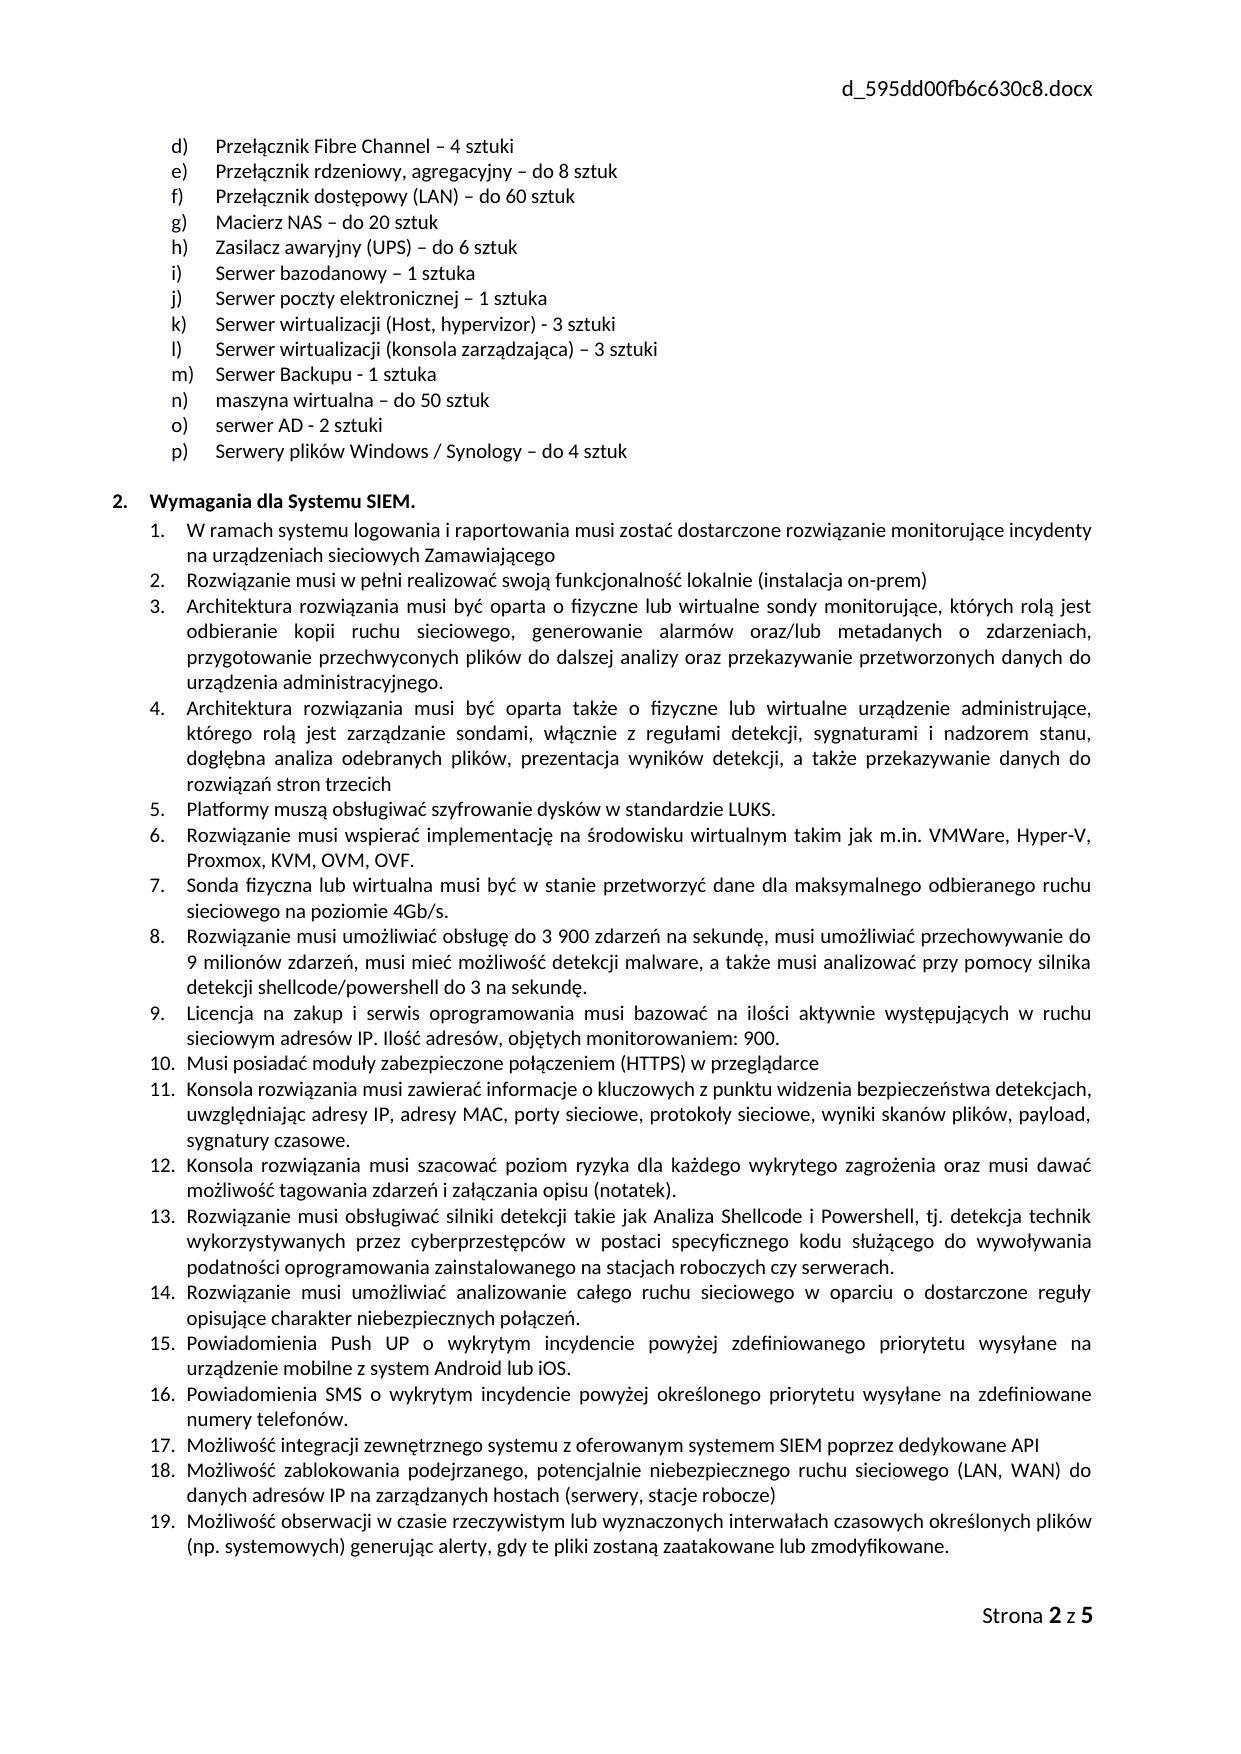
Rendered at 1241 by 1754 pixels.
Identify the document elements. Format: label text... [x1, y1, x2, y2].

list Serwer wirtualizacji (Host, hypervizor) - 3 sztuki [171, 311, 1094, 336]
list Wymagania dla Systemu SIEM. [112, 488, 1093, 514]
subtitle Konsola rozwiązania musi szacować poziom ryzyka dla każdego wykrytego zagrożenia oraz musi dawać możliwość tagowania zdarzeń i załączania opisu (notatek). [149, 1152, 1093, 1203]
list serwer AD - 2 sztuki [171, 412, 1094, 438]
list Możliwość obserwacji w czasie rzeczywistym lub wyznaczonych interwałach czasowych określonych plików (np. systemowych) generując alerty, gdy te pliki zostaną zaatakowane lub zmodyfikowane. [149, 1508, 1093, 1559]
list Przełącznik rdzeniowy, agregacyjny – do 8 sztuk [171, 158, 1094, 184]
list maszyna wirtualna – do 50 sztuk [171, 387, 1094, 412]
subtitle Rozwiązanie musi wspierać implementację na środowisku wirtualnym takim jak m.in. VMWare, Hyper-V, Proxmox, KVM, OVM, OVF. [149, 822, 1093, 873]
subtitle Rozwiązanie musi umożliwiać obsługę do 3 900 zdarzeń na sekundę, musi umożliwiać przechowywanie do 9 milionów zdarzeń, musi mieć możliwość detekcji malware, a także musi analizować przy pomocy silnika detekcji shellcode/powershell do 3 na sekundę. [149, 923, 1093, 1000]
list Serwer bazodanowy – 1 sztuka [171, 260, 1094, 285]
list Serwer poczty elektronicznej – 1 sztuka [171, 285, 1094, 311]
list Zasilacz awaryjny (UPS) – do 6 sztuk [171, 234, 1094, 260]
subtitle Rozwiązanie musi umożliwiać analizowanie całego ruchu sieciowego w oparciu o dostarczone reguły opisujące charakter niebezpiecznych połączeń. [149, 1279, 1093, 1330]
subtitle Rozwiązanie musi w pełni realizować swoją funkcjonalność lokalnie (instalacja on-prem) [149, 568, 1093, 593]
subtitle Architektura rozwiązania musi być oparta o fizyczne lub wirtualne sondy monitorujące, których rolą jest odbieranie kopii ruchu sieciowego, generowanie alarmów oraz/lub metadanych o zdarzeniach, przygotowanie przechwyconych plików do dalszej analizy oraz przekazywanie przetworzonych danych do urządzenia administracyjnego. [149, 593, 1093, 695]
list Możliwość zablokowania podejrzanego, potencjalnie niebezpiecznego ruchu sieciowego (LAN, WAN) do danych adresów IP na zarządzanych hostach (serwery, stacje robocze) [149, 1457, 1093, 1508]
subtitle Architektura rozwiązania musi być oparta także o fizyczne lub wirtualne urządzenie administrujące, którego rolą jest zarządzanie sondami, włącznie z regułami detekcji, sygnaturami i nadzorem stanu, dogłębna analiza odebranych plików, prezentacja wyników detekcji, a także przekazywanie danych do rozwiązań stron trzecich [149, 695, 1093, 796]
list Powiadomienia SMS o wykrytym incydencie powyżej określonego priorytetu wysyłane na zdefiniowane numery telefonów. [149, 1381, 1093, 1432]
subtitle Sonda fizyczna lub wirtualna musi być w stanie przetworzyć dane dla maksymalnego odbieranego ruchu sieciowego na poziomie 4Gb/s. [149, 873, 1093, 923]
list Powiadomienia Push UP o wykrytym incydencie powyżej zdefiniowanego priorytetu wysyłane na urządzenie mobilne z system Android lub iOS. [149, 1330, 1093, 1381]
subtitle W ramach systemu logowania i raportowania musi zostać dostarczone rozwiązanie monitorujące incydenty na urządzeniach sieciowych Zamawiającego [149, 517, 1093, 568]
list Serwer Backupu - 1 sztuka [171, 362, 1094, 387]
list Serwery plików Windows / Synology – do 4 sztuk [171, 438, 1094, 463]
list Przełącznik dostępowy (LAN) – do 60 sztuk [171, 184, 1094, 209]
subtitle Platformy muszą obsługiwać szyfrowanie dysków w standardzie LUKS. [149, 796, 1093, 822]
list Serwer wirtualizacji (konsola zarządzająca) – 3 sztuki [171, 336, 1094, 362]
subtitle Licencja na zakup i serwis oprogramowania musi bazować na ilości aktywnie występujących w ruchu sieciowym adresów IP. Ilość adresów, objętych monitorowaniem: 900. [149, 1000, 1093, 1051]
subtitle Konsola rozwiązania musi zawierać informacje o kluczowych z punktu widzenia bezpieczeństwa detekcjach, uwzględniając adresy IP, adresy MAC, porty sieciowe, protokoły sieciowe, wyniki skanów plików, payload, sygnatury czasowe. [149, 1076, 1093, 1152]
list Macierz NAS – do 20 sztuk [171, 209, 1094, 234]
subtitle Musi posiadać moduły zabezpieczone połączeniem (HTTPS) w przeglądarce [149, 1051, 1093, 1076]
list Przełącznik Fibre Channel – 4 sztuki [171, 133, 1094, 158]
list Możliwość integracji zewnętrznego systemu z oferowanym systemem SIEM poprzez dedykowane API [149, 1432, 1093, 1457]
subtitle Rozwiązanie musi obsługiwać silniki detekcji takie jak Analiza Shellcode i Powershell, tj. detekcja technik wykorzystywanych przez cyberprzestępców w postaci specyficznego kodu służącego do wywoływania podatności oprogramowania zainstalowanego na stacjach roboczych czy serwerach. [149, 1203, 1093, 1279]
